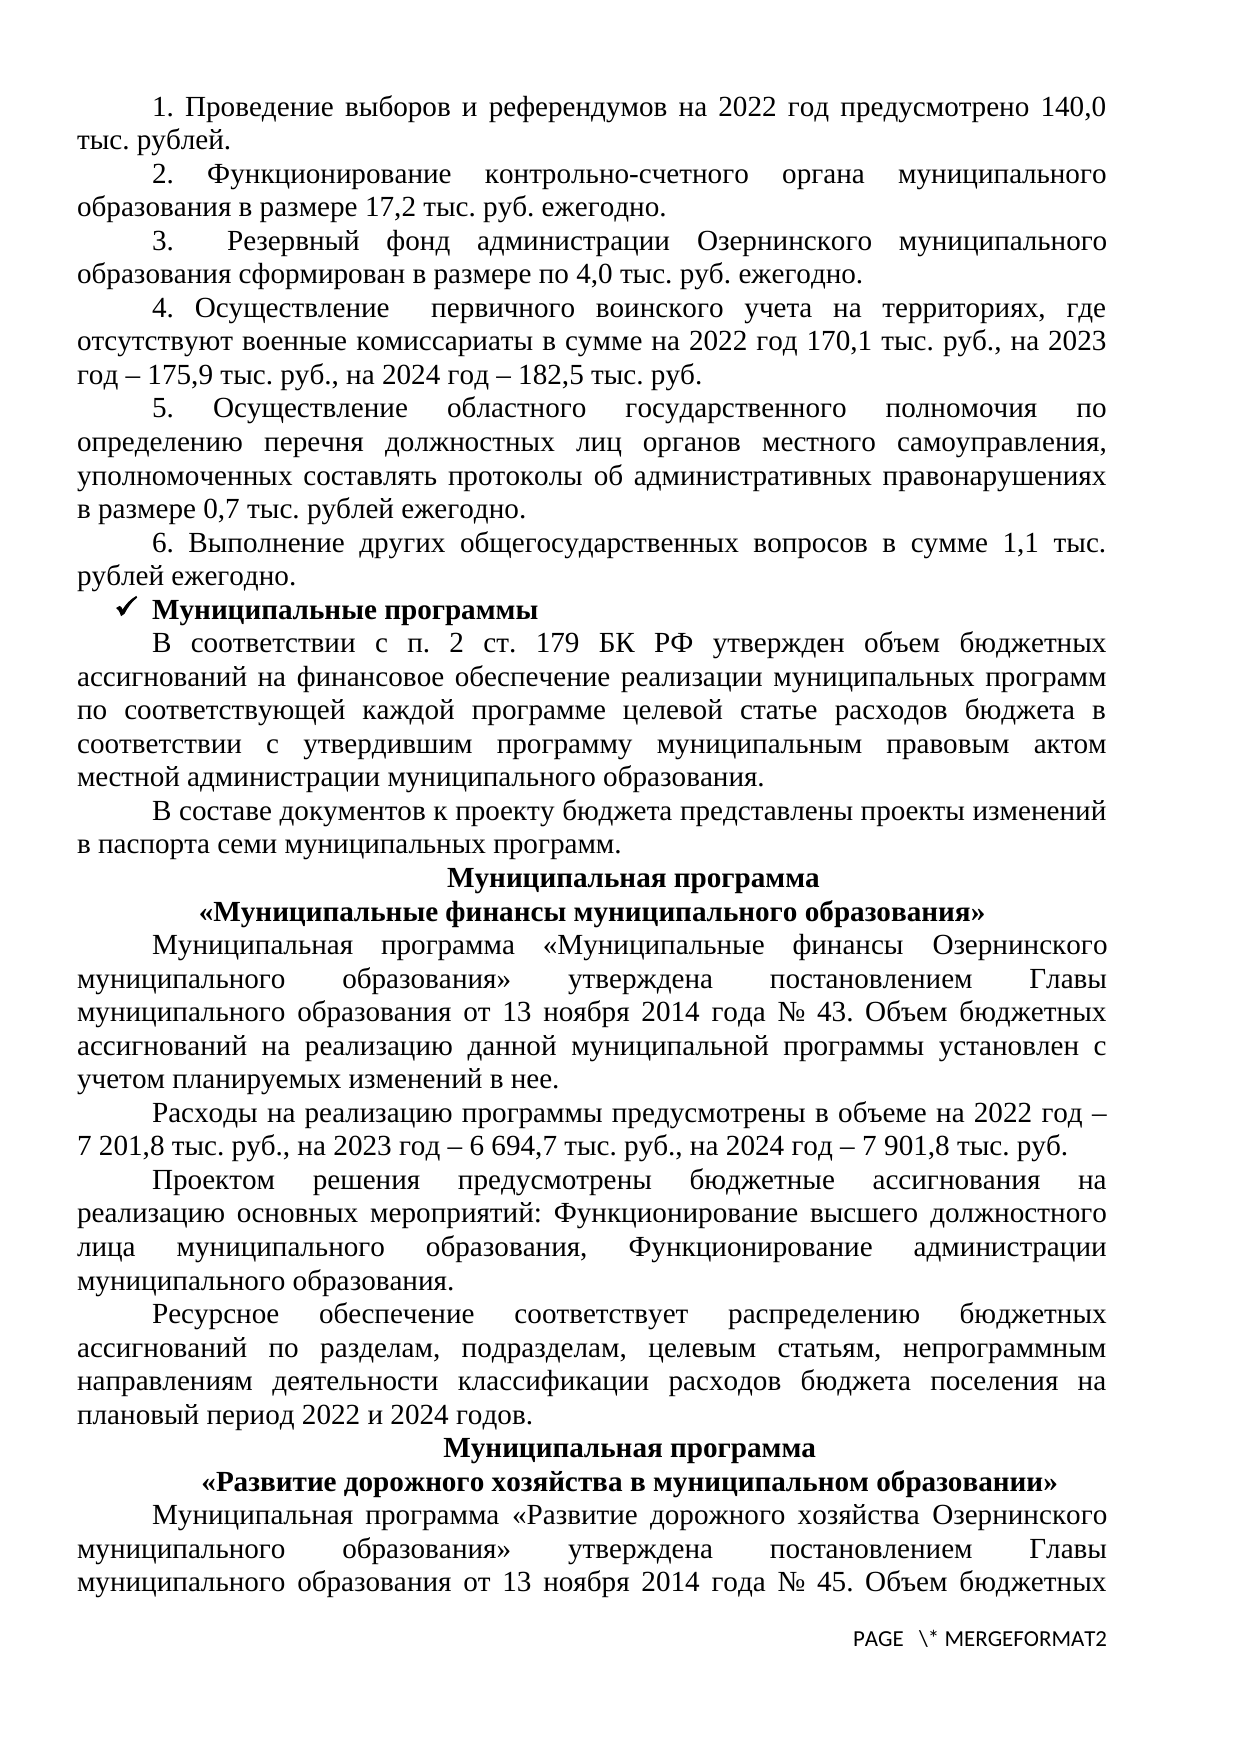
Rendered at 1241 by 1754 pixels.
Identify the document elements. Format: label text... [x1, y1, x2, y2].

text 4. Осуществление первичного воинского учета на территориях, где отсутствуют военные комиссариаты в сумме на 2022 год 170,1 тыс. руб., на 2023 год – 175,9 тыс. руб., на 2024 год – 182,5 тыс. руб. [77, 290, 1107, 391]
text В составе документов к проекту бюджета представлены проекты изменений в паспорта семи муниципальных программ. [77, 793, 1107, 860]
text 2. Функционирование контрольно-счетного органа муниципального образования в размере 17,2 тыс. руб. ежегодно. [77, 156, 1107, 223]
text В соответствии с п. 2 ст. 179 БК РФ утвержден объем бюджетных ассигнований на финансовое обеспечение реализации муниципальных программ по соответствующей каждой программе целевой статье расходов бюджета в соответствии с утвердившим программу муниципальным правовым актом местной администрации муниципального образования. [77, 625, 1107, 793]
list Муниципальные программы [114, 592, 1107, 625]
text «Муниципальные финансы муниципального образования» [77, 894, 1107, 927]
text Муниципальная программа «Муниципальные финансы Озернинского муниципального образования» утверждена постановлением Главы муниципального образования от 13 ноября 2014 года № 43. Объем бюджетных ассигнований на реализацию данной муниципальной программы установлен с учетом планируемых изменений в нее. [77, 927, 1107, 1095]
text Муниципальная программа [77, 1430, 1107, 1464]
text Расходы на реализацию программы предусмотрены в объеме на 2022 год – 7 201,8 тыс. руб., на 2023 год – 6 694,7 тыс. руб., на 2024 год – 7 901,8 тыс. руб. [77, 1095, 1107, 1162]
text Проектом решения предусмотрены бюджетные ассигнования на реализацию основных мероприятий: Функционирование высшего должностного лица муниципального образования, Функционирование администрации муниципального образования. [77, 1162, 1107, 1296]
text 1. Проведение выборов и референдумов на 2022 год предусмотрено 140,0 тыс. рублей. [77, 89, 1107, 156]
text 3. Резервный фонд администрации Озернинского муниципального образования сформирован в размере по 4,0 тыс. руб. ежегодно. [77, 223, 1107, 290]
text 6. Выполнение других общегосударственных вопросов в сумме 1,1 тыс. рублей ежегодно. [77, 525, 1107, 592]
text Ресурсное обеспечение соответствует распределению бюджетных ассигнований по разделам, подразделам, целевым статьям, непрограммным направлениям деятельности классификации расходов бюджета поселения на плановый период 2022 и 2024 годов. [77, 1296, 1107, 1430]
text 5. Осуществление областного государственного полномочия по определению перечня должностных лиц органов местного самоуправления, уполномоченных составлять протоколы об административных правонарушениях в размере 0,7 тыс. рублей ежегодно. [77, 391, 1107, 525]
text «Развитие дорожного хозяйства в муниципальном образовании» [77, 1464, 1107, 1497]
text Муниципальная программа [77, 860, 1107, 894]
